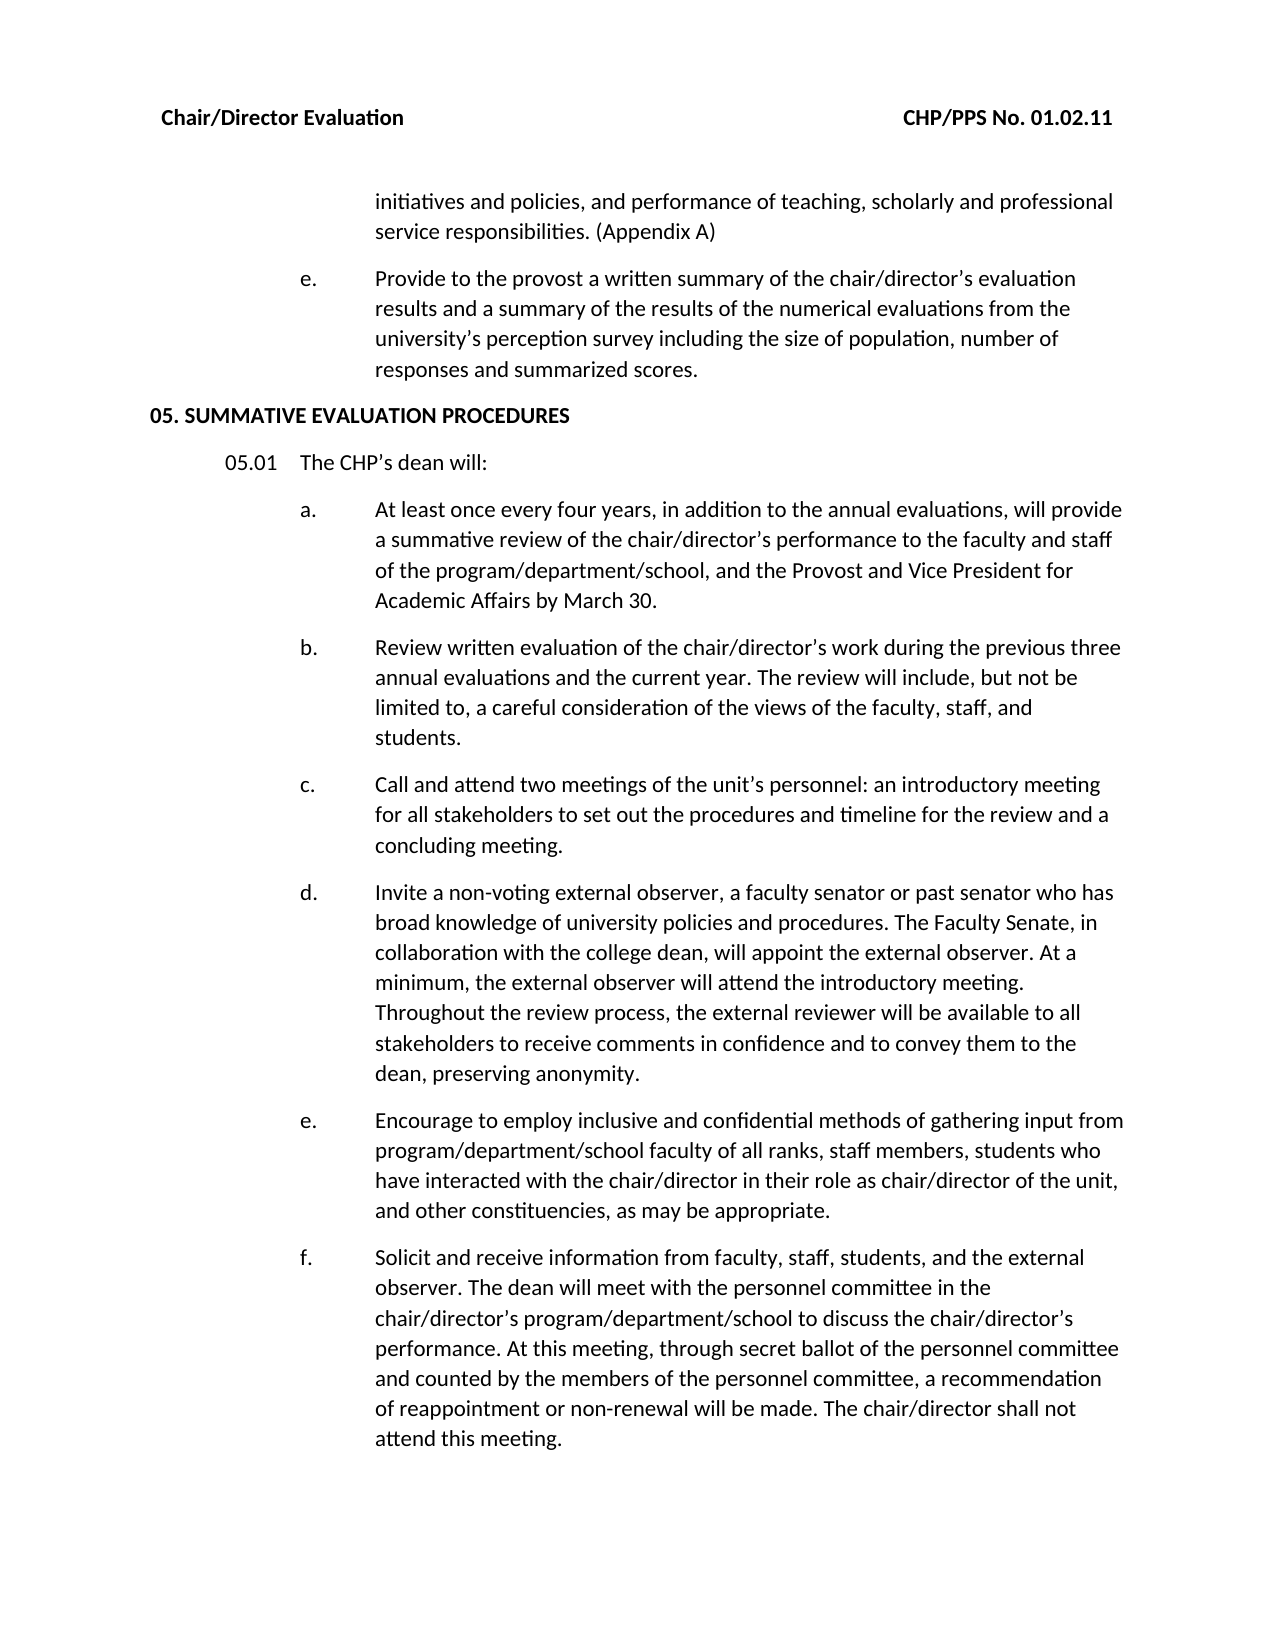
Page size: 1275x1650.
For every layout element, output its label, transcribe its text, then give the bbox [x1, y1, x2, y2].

text b. Review written evaluation of the chair/director’s work during the previous three annual evaluations and the current year. The review will include, but not be limited to, a careful consideration of the views of the faculty, staff, and students. [300, 633, 1125, 752]
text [300, 187, 1125, 245]
text 05.01 The CHP’s dean will: [150, 448, 1125, 477]
text d. Invite a non-voting external observer, a faculty senator or past senator who has broad knowledge of university policies and procedures. The Faculty Senate, in collaboration with the college dean, will appoint the external observer. At a minimum, the external observer will attend the introductory meeting. Throughout the review process, the external reviewer will be available to all stakeholders to receive comments in confidence and to convey them to the dean, preserving anonymity. [300, 878, 1125, 1087]
text a. At least once every four years, in addition to the annual evaluations, will provide a summative review of the chair/director’s performance to the faculty and staff of the program/department/school, and the Provost and Vice President for Academic Affairs by March 30. [300, 495, 1125, 614]
text f. Solicit and receive information from faculty, staff, students, and the external observer. The dean will meet with the personnel committee in the chair/director’s program/department/school to discuss the chair/director’s performance. At this meeting, through secret ballot of the personnel committee and counted by the members of the personnel committee, a recommendation of reappointment or non-renewal will be made. The chair/director shall not attend this meeting. [300, 1243, 1125, 1453]
text e. Encourage to employ inclusive and confidential methods of gathering input from program/department/school faculty of all ranks, staff members, students who have interacted with the chair/director in their role as chair/director of the unit, and other constituencies, as may be appropriate. [300, 1106, 1125, 1224]
text e. Provide to the provost a written summary of the chair/director’s evaluation results and a summary of the results of the numerical evaluations from the university’s perception survey including the size of population, number of responses and summarized scores. [300, 264, 1125, 383]
text c. Call and attend two meetings of the unit’s personnel: an introductory meeting for all stakeholders to set out the procedures and timeline for the review and a concluding meeting. [300, 770, 1125, 859]
text 05. SUMMATIVE EVALUATION PROCEDURES [150, 402, 1125, 430]
